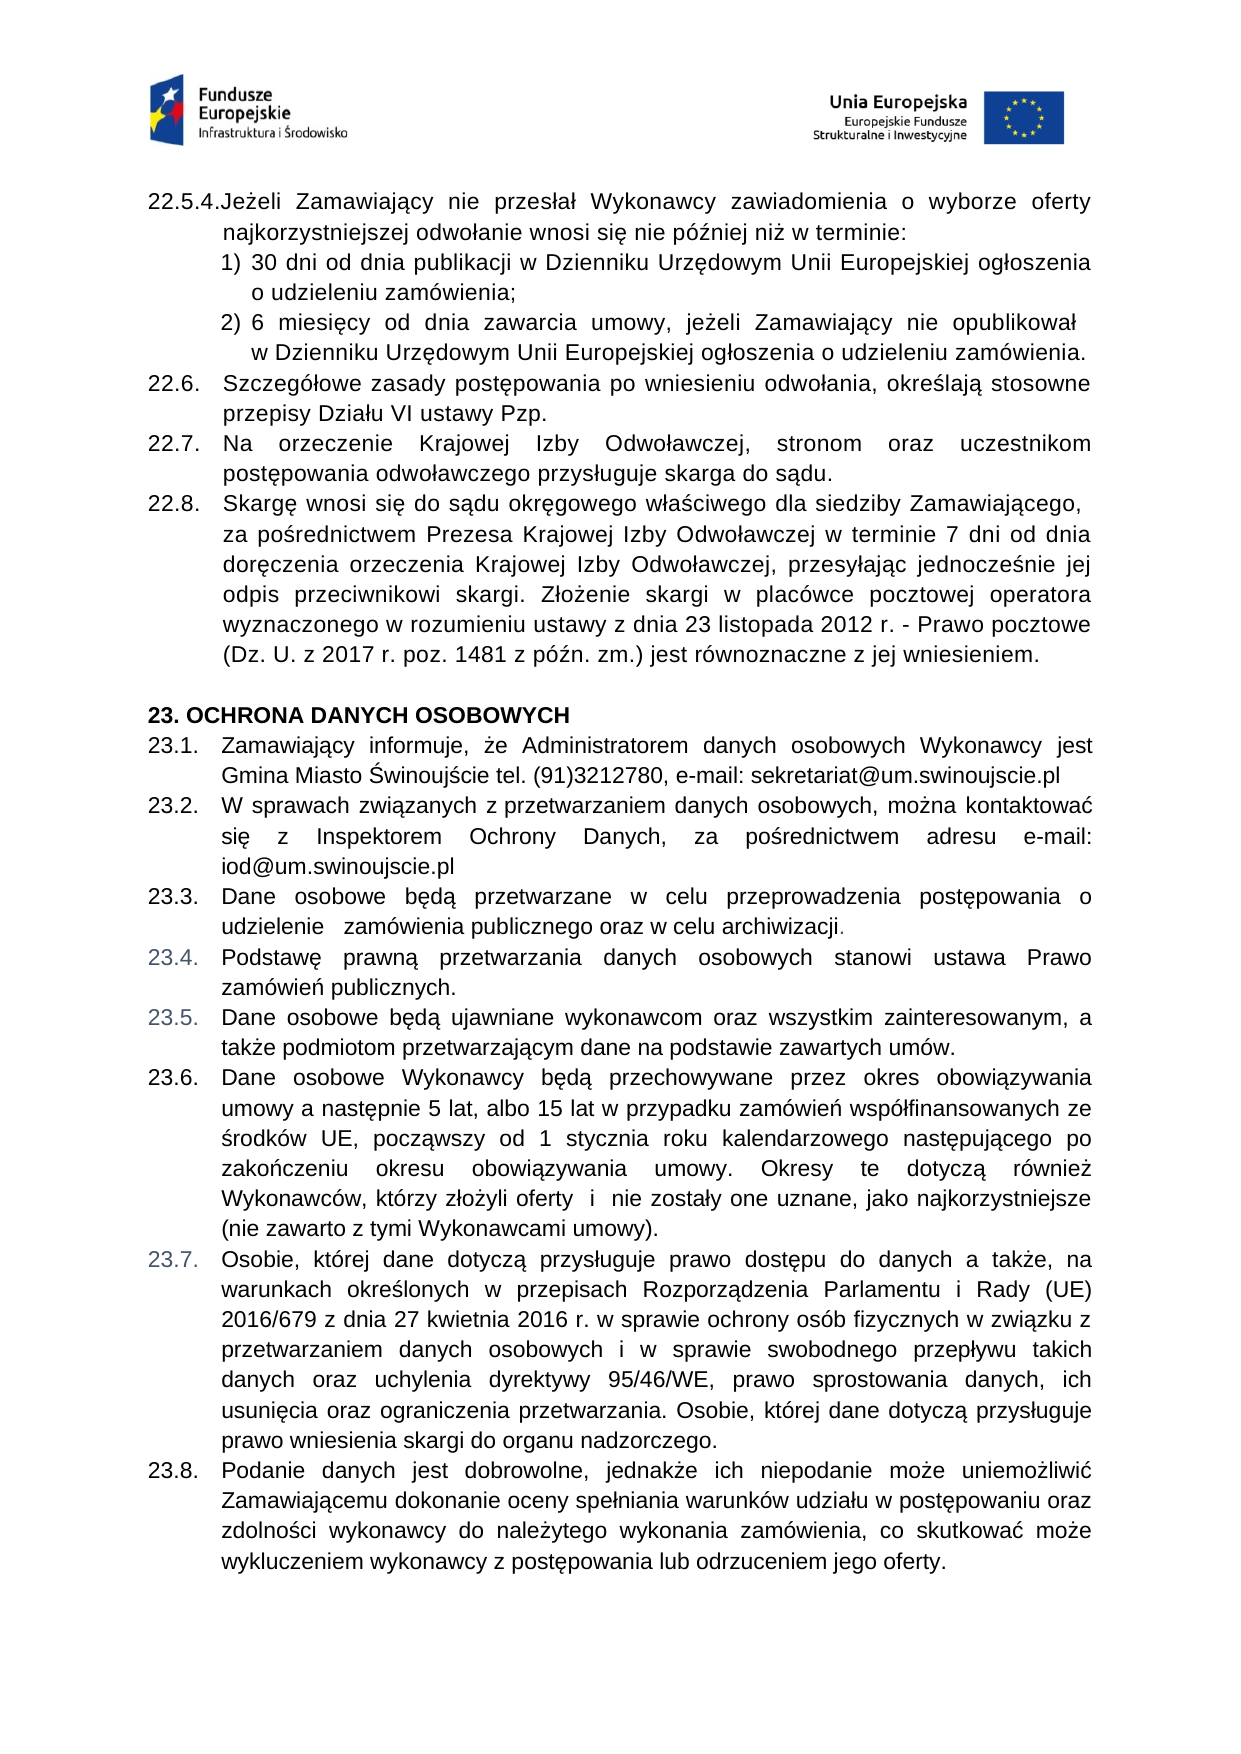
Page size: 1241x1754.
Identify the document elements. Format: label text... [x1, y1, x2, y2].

text 23.8. Podanie danych jest dobrowolne, jednakże ich niepodanie może uniemożliwić Zamawiającemu dokonanie oceny spełniania warunków udziału w postępowaniu oraz zdolności wykonawcy do należytego wykonania zamówienia, co skutkować może wykluczeniem wykonawcy z postępowania lub odrzuceniem jego oferty. [148, 1457, 1093, 1574]
picture [811, 90, 1065, 146]
text 23.4. Podstawę prawną przetwarzania danych osobowych stanowi ustawa Prawo zamówień publicznych. [148, 943, 1093, 1000]
text 23.7. Osobie, której dane dotyczą przysługuje prawo dostępu do danych a także, na warunkach określonych w przepisach Rozporządzenia Parlamentu i Rady (UE) 2016/679 z dnia 27 kwietnia 2016 r. w sprawie ochrony osób fizycznych w związku z przetwarzaniem danych osobowych i w sprawie swobodnego przepływu takich danych oraz uchylenia dyrektywy 95/46/WE, prawo sprostowania danych, ich usunięcia oraz ograniczenia przetwarzania. Osobie, której dane dotyczą przysługuje prawo wniesienia skargi do organu nadzorczego. [148, 1246, 1093, 1453]
text 23.2. W sprawach związanych z przetwarzaniem danych osobowych, można kontaktować się z Inspektorem Ochrony Danych, za pośrednictwem adresu e-mail: iod@um.swinoujscie.pl [148, 792, 1093, 879]
picture [147, 73, 348, 146]
text 23.6. Dane osobowe Wykonawcy będą przechowywane przez okres obowiązywania umowy a następnie 5 lat, albo 15 lat w przypadku zamówień współfinansowanych ze środków UE, począwszy od 1 stycznia roku kalendarzowego następującego po zakończeniu okresu obowiązywania umowy. Okresy te dotyczą również Wykonawców, którzy złożyli oferty i nie zostały one uznane, jako najkorzystniejsze (nie zawarto z tymi Wykonawcami umowy). [148, 1064, 1093, 1242]
text 22.8. Skargę wnosi się do sądu okręgowego właściwego dla siedziby Zamawiającego, za pośrednictwem Prezesa Krajowej Izby Odwoławczej w terminie 7 dni od dnia doręczenia orzeczenia Krajowej Izby Odwoławczej, przesyłając jednocześnie jej odpis przeciwnikowi skargi. Złożenie skargi w placówce pocztowej operatora wyznaczonego w rozumieniu ustawy z dnia 23 listopada 2012 r. - Prawo pocztowe (Dz. U. z 2017 r. poz. 1481 z późn. zm.) jest równoznaczne z jej wniesieniem. [148, 490, 1093, 668]
text 22.5.4.Jeżeli Zamawiający nie przesłał Wykonawcy zawiadomienia o wyborze oferty najkorzystniejszej odwołanie wnosi się nie później niż w terminie: [148, 188, 1093, 245]
text 23.5. Dane osobowe będą ujawniane wykonawcom oraz wszystkim zainteresowanym, a także podmiotom przetwarzającym dane na podstawie zawartych umów. [148, 1004, 1093, 1060]
text 1) 30 dni od dnia publikacji w Dzienniku Urzędowym Unii Europejskiej ogłoszenia o udzieleniu zamówienia; [220, 249, 1093, 305]
text 2) 6 miesięcy od dnia zawarcia umowy, jeżeli Zamawiający nie opublikował w Dzienniku Urzędowym Unii Europejskiej ogłoszenia o udzieleniu zamówienia. [220, 309, 1093, 366]
text 22.7. Na orzeczenie Krajowej Izby Odwoławczej, stronom oraz uczestnikom postępowania odwoławczego przysługuje skarga do sądu. [148, 430, 1093, 486]
text 23.1. Zamawiający informuje, że Administratorem danych osobowych Wykonawcy jest Gmina Miasto Świnoujście tel. (91)3212780, e-mail: sekretariat@um.swinoujscie.pl [148, 732, 1093, 788]
text 23.3. Dane osobowe będą przetwarzane w celu przeprowadzenia postępowania o udzielenie zamówienia publicznego oraz w celu archiwizacji. [148, 883, 1093, 939]
text 23. OCHRONA DANYCH OSOBOWYCH [148, 702, 1152, 728]
text 22.6. Szczegółowe zasady postępowania po wniesieniu odwołania, określają stosowne przepisy Działu VI ustawy Pzp. [148, 369, 1093, 426]
